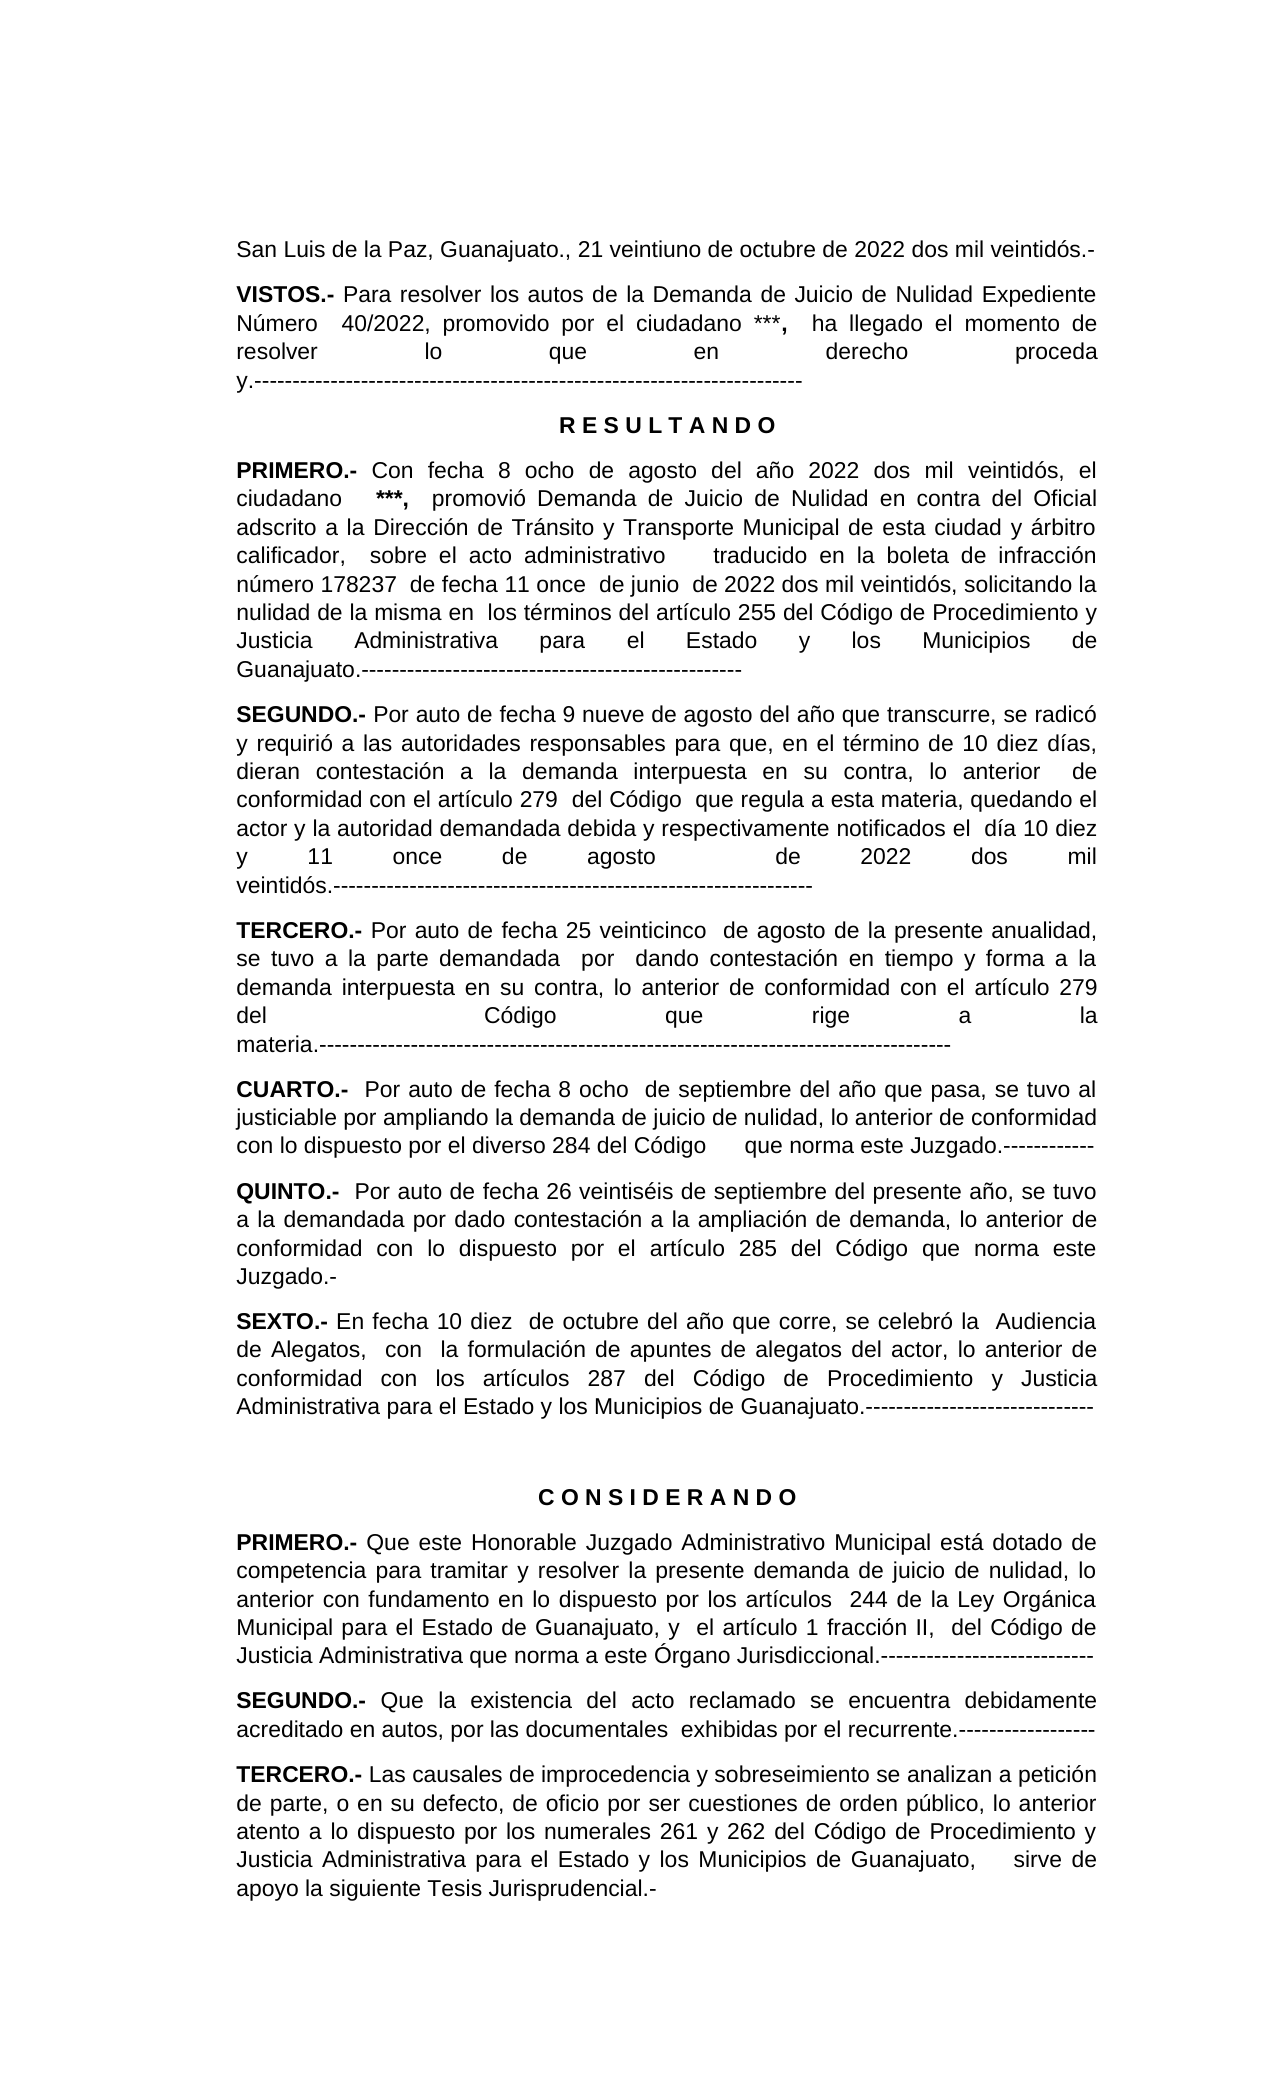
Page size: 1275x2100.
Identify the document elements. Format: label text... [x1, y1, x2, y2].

text R E S U L T A N D O [236, 412, 1098, 438]
text SEGUNDO.- Por auto de fecha 9 nueve de agosto del año que transcurre, se radicó y requirió a las autoridades responsables para que, en el término de 10 diez días, dieran contestación a la demanda interpuesta en su contra, lo anterior de conformidad con el artículo 279 del Código que regula a esta materia, quedando el actor y la autoridad demandada debida y respectivamente notificados el día 10 diez y 11 once de agosto de 2022 dos mil veintidós.--------------------------------------------------------------- [236, 701, 1098, 898]
text San Luis de la Paz, Guanajuato., 21 veintiuno de octubre de 2022 dos mil veintidós.- [236, 236, 1098, 263]
text TERCERO.- Las causales de improcedencia y sobreseimiento se analizan a petición de parte, o en su defecto, de oficio por ser cuestiones de orden público, lo anterior atento a lo dispuesto por los numerales 261 y 262 del Código de Procedimiento y Justicia Administrativa para el Estado y los Municipios de Guanajuato, sirve de apoyo la siguiente Tesis Jurisprudencial.- [236, 1761, 1098, 1901]
text PRIMERO.- Que este Honorable Juzgado Administrativo Municipal está dotado de competencia para tramitar y resolver la presente demanda de juicio de nulidad, lo anterior con fundamento en lo dispuesto por los artículos 244 de la Ley Orgánica Municipal para el Estado de Guanajuato, y el artículo 1 fracción II, del Código de Justicia Administrativa que norma a este Órgano Jurisdiccional.---------------------------- [236, 1529, 1098, 1669]
text VISTOS.- Para resolver los autos de la Demanda de Juicio de Nulidad Expediente Número 40/2022, promovido por el ciudadano ***, ha llegado el momento de resolver lo que en derecho proceda y.------------------------------------------------------------------------ [236, 281, 1098, 393]
text C O N S I D E R A N D O [236, 1483, 1098, 1510]
text PRIMERO.- Con fecha 8 ocho de agosto del año 2022 dos mil veintidós, el ciudadano ***, promovió Demanda de Juicio de Nulidad en contra del Oficial adscrito a la Dirección de Tránsito y Transporte Municipal de esta ciudad y árbitro calificador, sobre el acto administrativo traducido en la boleta de infracción número 178237 de fecha 11 once de junio de 2022 dos mil veintidós, solicitando la nulidad de la misma en los términos del artículo 255 del Código de Procedimiento y Justicia Administrativa para el Estado y los Municipios de Guanajuato.-------------------------------------------------- [236, 457, 1098, 682]
text SEXTO.- En fecha 10 diez de octubre del año que corre, se celebró la Audiencia de Alegatos, con la formulación de apuntes de alegatos del actor, lo anterior de conformidad con los artículos 287 del Código de Procedimiento y Justicia Administrativa para el Estado y los Municipios de Guanajuato.------------------------------ [236, 1308, 1098, 1420]
text SEGUNDO.- Que la existencia del acto reclamado se encuentra debidamente acreditado en autos, por las documentales exhibidas por el recurrente.------------------ [236, 1687, 1098, 1742]
text TERCERO.- Por auto de fecha 25 veinticinco de agosto de la presente anualidad, se tuvo a la parte demandada por dando contestación en tiempo y forma a la demanda interpuesta en su contra, lo anterior de conformidad con el artículo 279 del Código que rige a la materia.----------------------------------------------------------------------------------- [236, 917, 1098, 1057]
text CUARTO.- Por auto de fecha 8 ocho de septiembre del año que pasa, se tuvo al justiciable por ampliando la demanda de juicio de nulidad, lo anterior de conformidad con lo dispuesto por el diverso 284 del Código que norma este Juzgado.------------ [236, 1076, 1098, 1159]
text QUINTO.- Por auto de fecha 26 veintiséis de septiembre del presente año, se tuvo a la demandada por dado contestación a la ampliación de demanda, lo anterior de conformidad con lo dispuesto por el artículo 285 del Código que norma este Juzgado.- [236, 1178, 1098, 1289]
